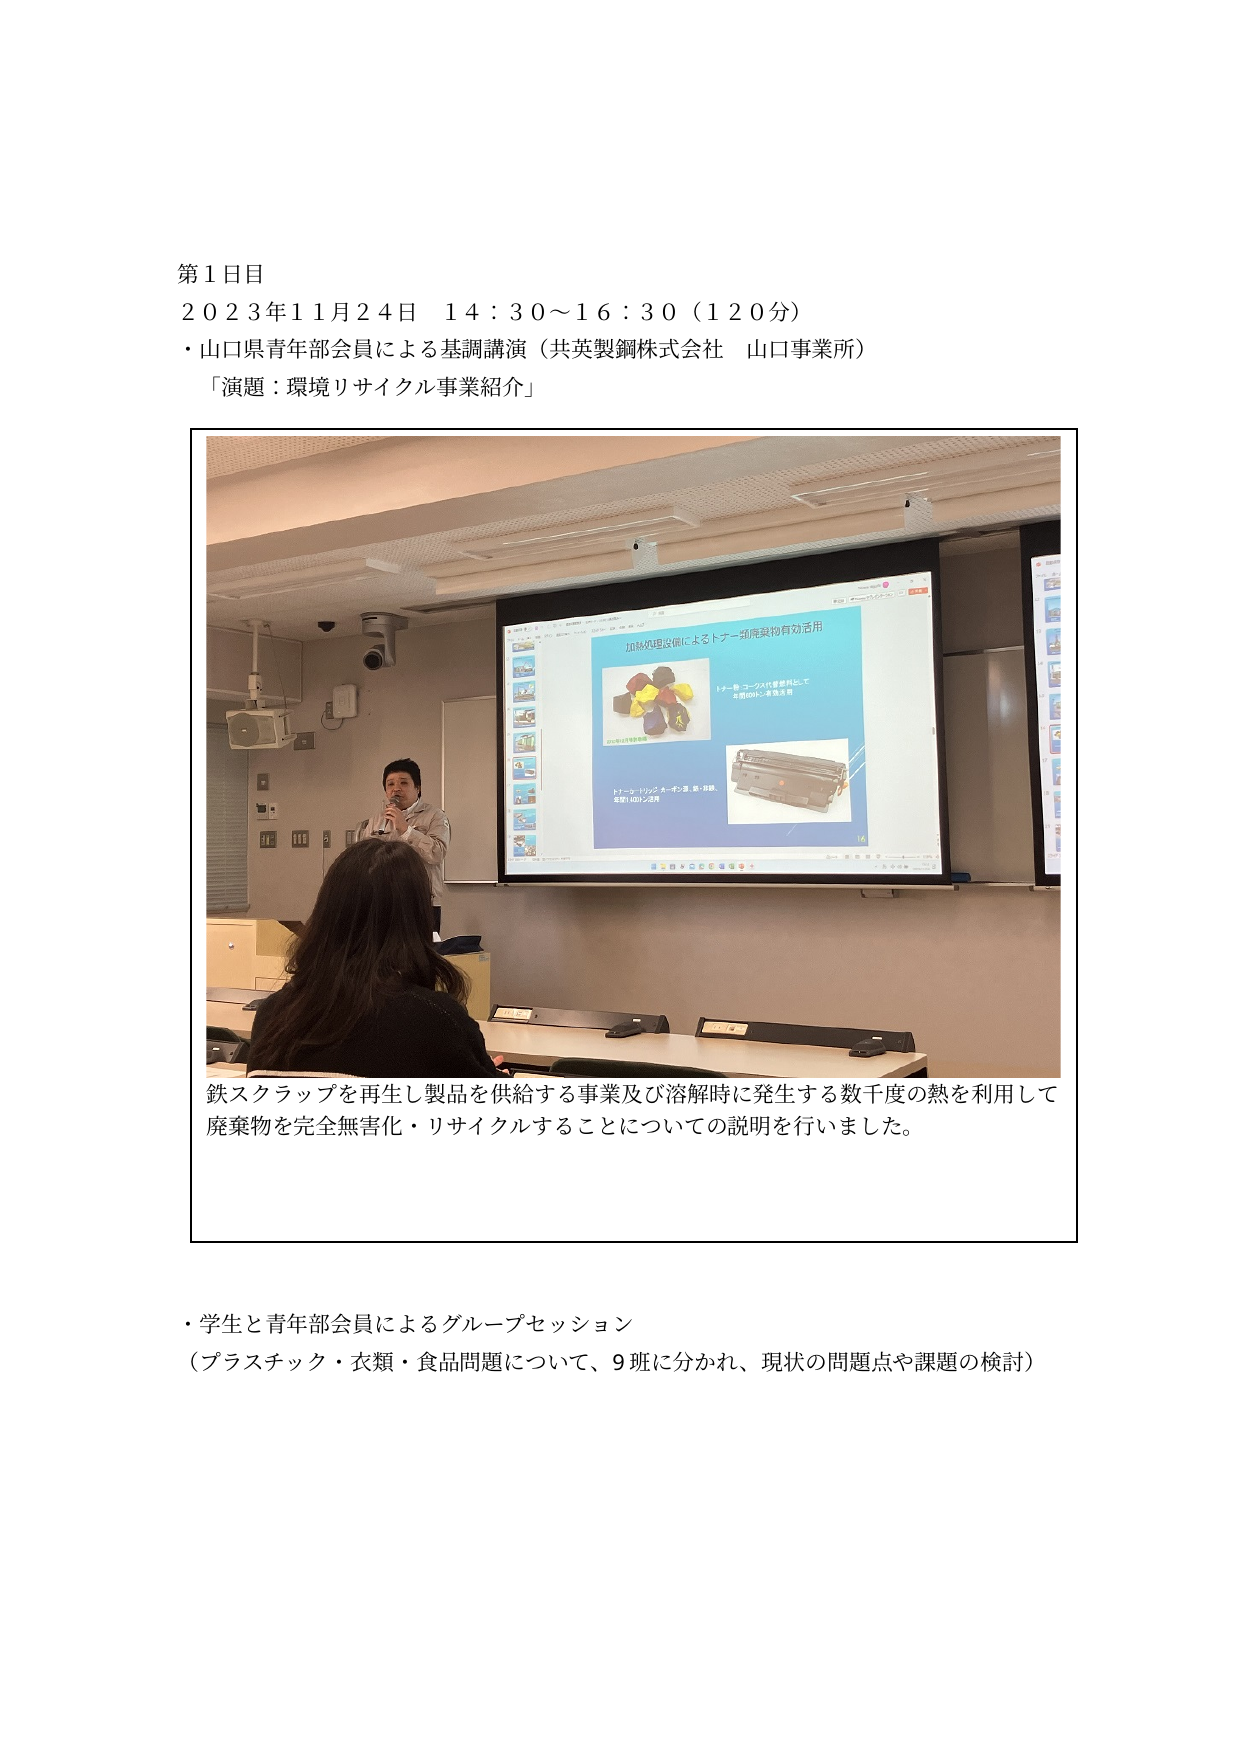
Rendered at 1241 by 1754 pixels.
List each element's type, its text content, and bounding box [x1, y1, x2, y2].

text （プラスチック・衣類・食品問題について、9班に分かれ、現状の問題点や課題の検討） [177, 1342, 1063, 1379]
text ・山口県青年部会員による基調講演（共英製鋼株式会社 山口事業所） [177, 329, 1063, 367]
text 「演題：環境リサイクル事業紹介」 [177, 367, 1063, 404]
picture [206, 436, 1061, 1078]
text ・学生と青年部会員によるグループセッション [177, 1304, 1063, 1342]
text 第１日目 [177, 254, 1063, 292]
text ２０２３年１１月２４日 １４：３０～１６：３０（１２０分） [177, 292, 1063, 329]
